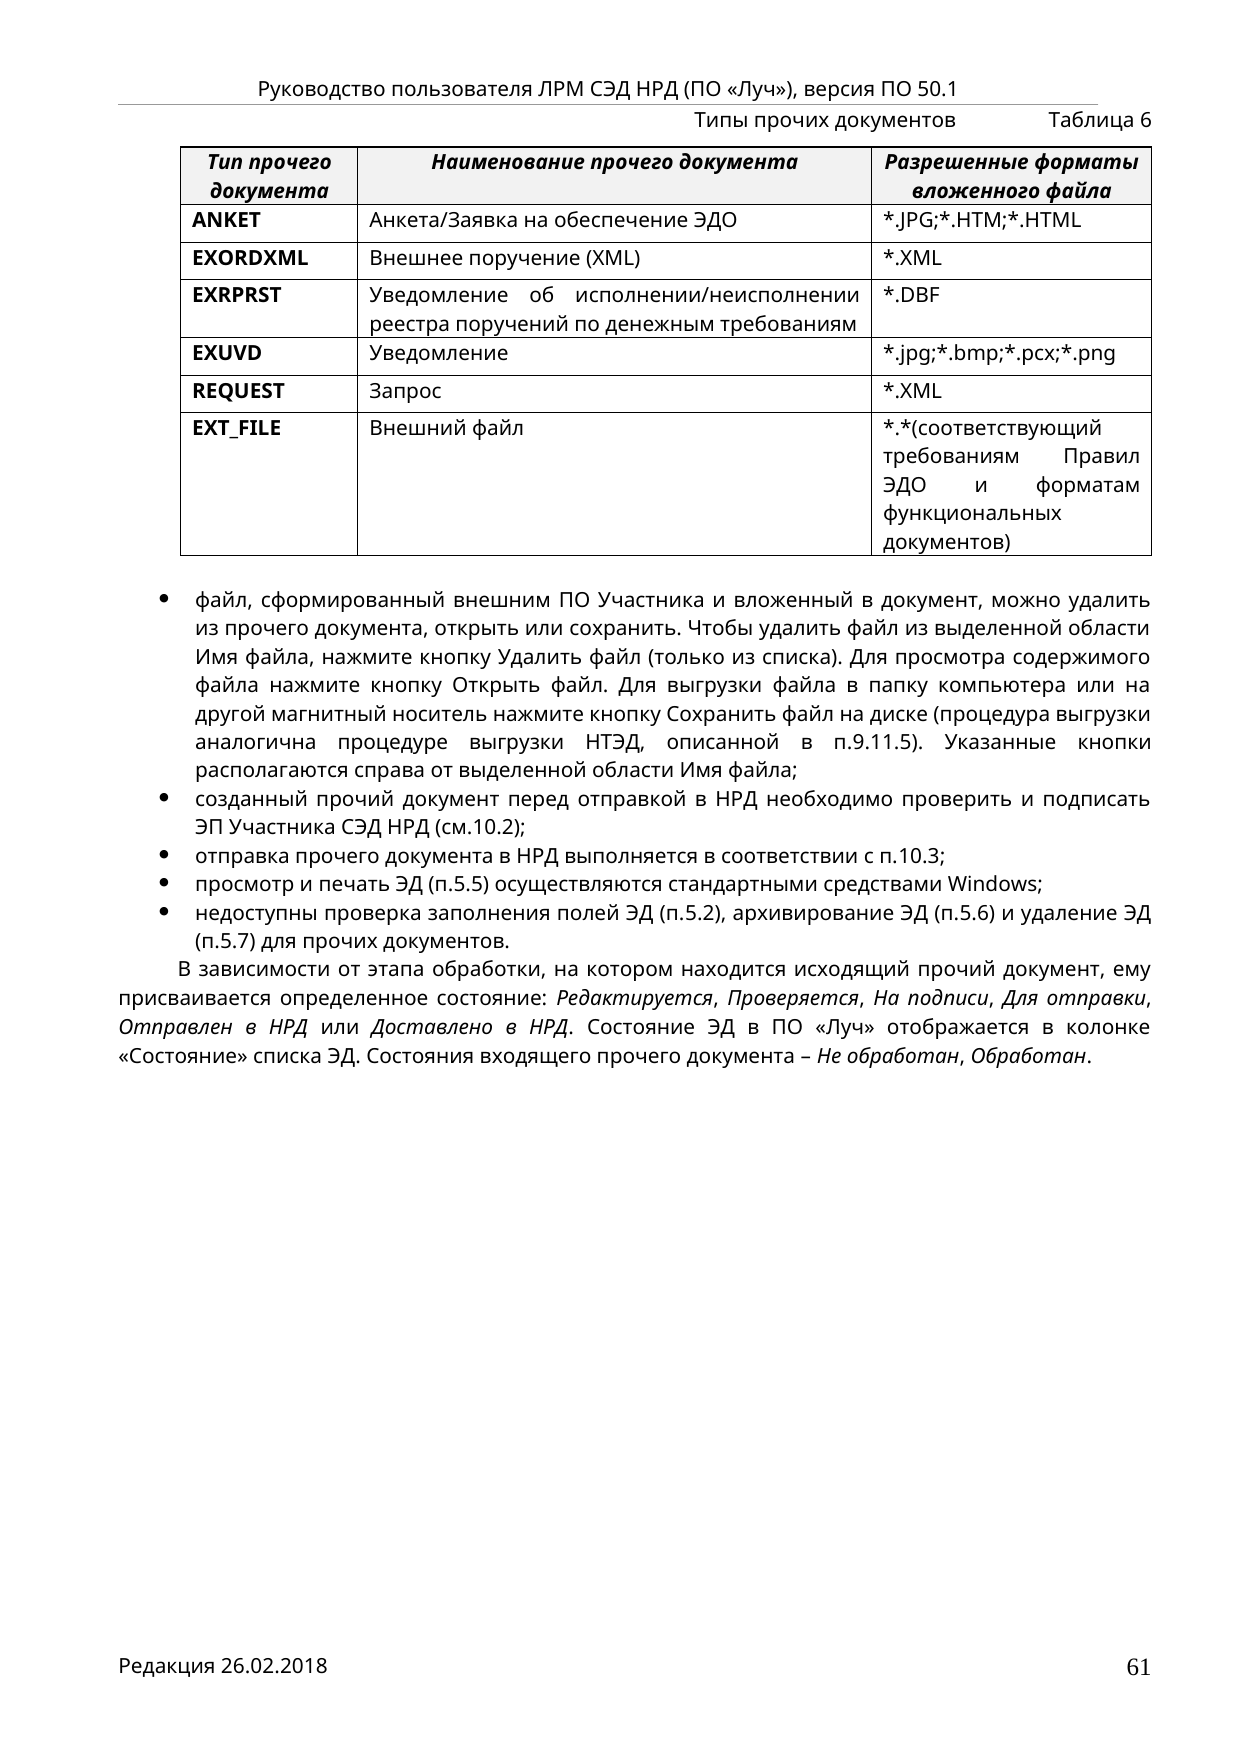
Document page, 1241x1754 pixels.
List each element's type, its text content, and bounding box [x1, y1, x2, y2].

table_cell *.JPG;*.HTM;*.HTML [872, 205, 1151, 242]
list файл, сформированный внешним ПО Участника и вложенный в документ, можно удалить из прочего документа, открыть или сохранить. Чтобы удалить файл из выделенной области Имя файла, нажмите кнопку Удалить файл (только из списка). Для просмотра содержимого файла нажмите кнопку Открыть файл. Для выгрузки файла в папку компьютера или на другой магнитный носитель нажмите кнопку Сохранить файл на диске (процедура выгрузки аналогична процедуре выгрузки НТЭД, описанной в п.9.10.5). Указанные кнопки располагаются справа от выделенной области Имя файла; [159, 585, 1152, 784]
table_cell EXRPRST [181, 280, 357, 337]
table_cell Уведомление об исполнении/неисполнении реестра поручений по денежным требованиям [358, 280, 871, 337]
list созданный прочий документ перед отправкой в НРД необходимо проверить и подписать ЭП Участника СЭД НРД (см.11.2); [159, 784, 1152, 841]
table_cell REQUEST [181, 376, 357, 412]
table_cell Внешнее поручение (XML) [358, 243, 871, 279]
table_cell Запрос [358, 376, 871, 412]
table_cell *.DBF [872, 280, 1151, 337]
table_header Наименование прочего документа [358, 148, 871, 204]
table_cell *.*(соответствующий требованиям Правил ЭДО и форматам функциональных документов) [872, 413, 1151, 555]
table_cell EXORDXML [181, 243, 357, 279]
table_cell *.XML [872, 243, 1151, 279]
list недоступны проверка заполнения полей ЭД (п.5.2), архивирование ЭД (п.5.6) и удаление ЭД (п.5.7) для прочих документов. [159, 898, 1152, 954]
table_cell *.jpg;*.bmp;*.pcx;*.png [872, 338, 1151, 375]
table_cell *.XML [872, 376, 1151, 412]
text В зависимости от этапа обработки, на котором находится исходящий прочий документ, ему присваивается определенное состояние: Редактируется, Проверяется, На подписи, Для отправки, Отправлен в НРД или Доставлено в НРД. Состояние ЭД в ПО «Луч» отображается в колонке «Состояние» списка ЭД. Состояния входящего прочего документа – Не обработан, Обработан. [118, 954, 1152, 1069]
table_cell Уведомление [358, 338, 871, 375]
list просмотр и печать ЭД (п.5.5) осуществляются стандартными средствами Windows; [159, 869, 1152, 898]
table_cell Внешний файл [358, 413, 871, 555]
table_header Разрешенные форматы вложенного файла [872, 148, 1151, 204]
list отправка прочего документа в НРД выполняется в соответствии с п.11.3; [159, 841, 1152, 869]
table_cell EXUVD [181, 338, 357, 375]
table_cell ANKET [181, 205, 357, 242]
table_cell EXT_FILE [181, 413, 357, 555]
table_cell Анкета/Заявка на обеспечение ЭДО [358, 205, 871, 242]
table_header Тип прочего документа [181, 148, 357, 204]
